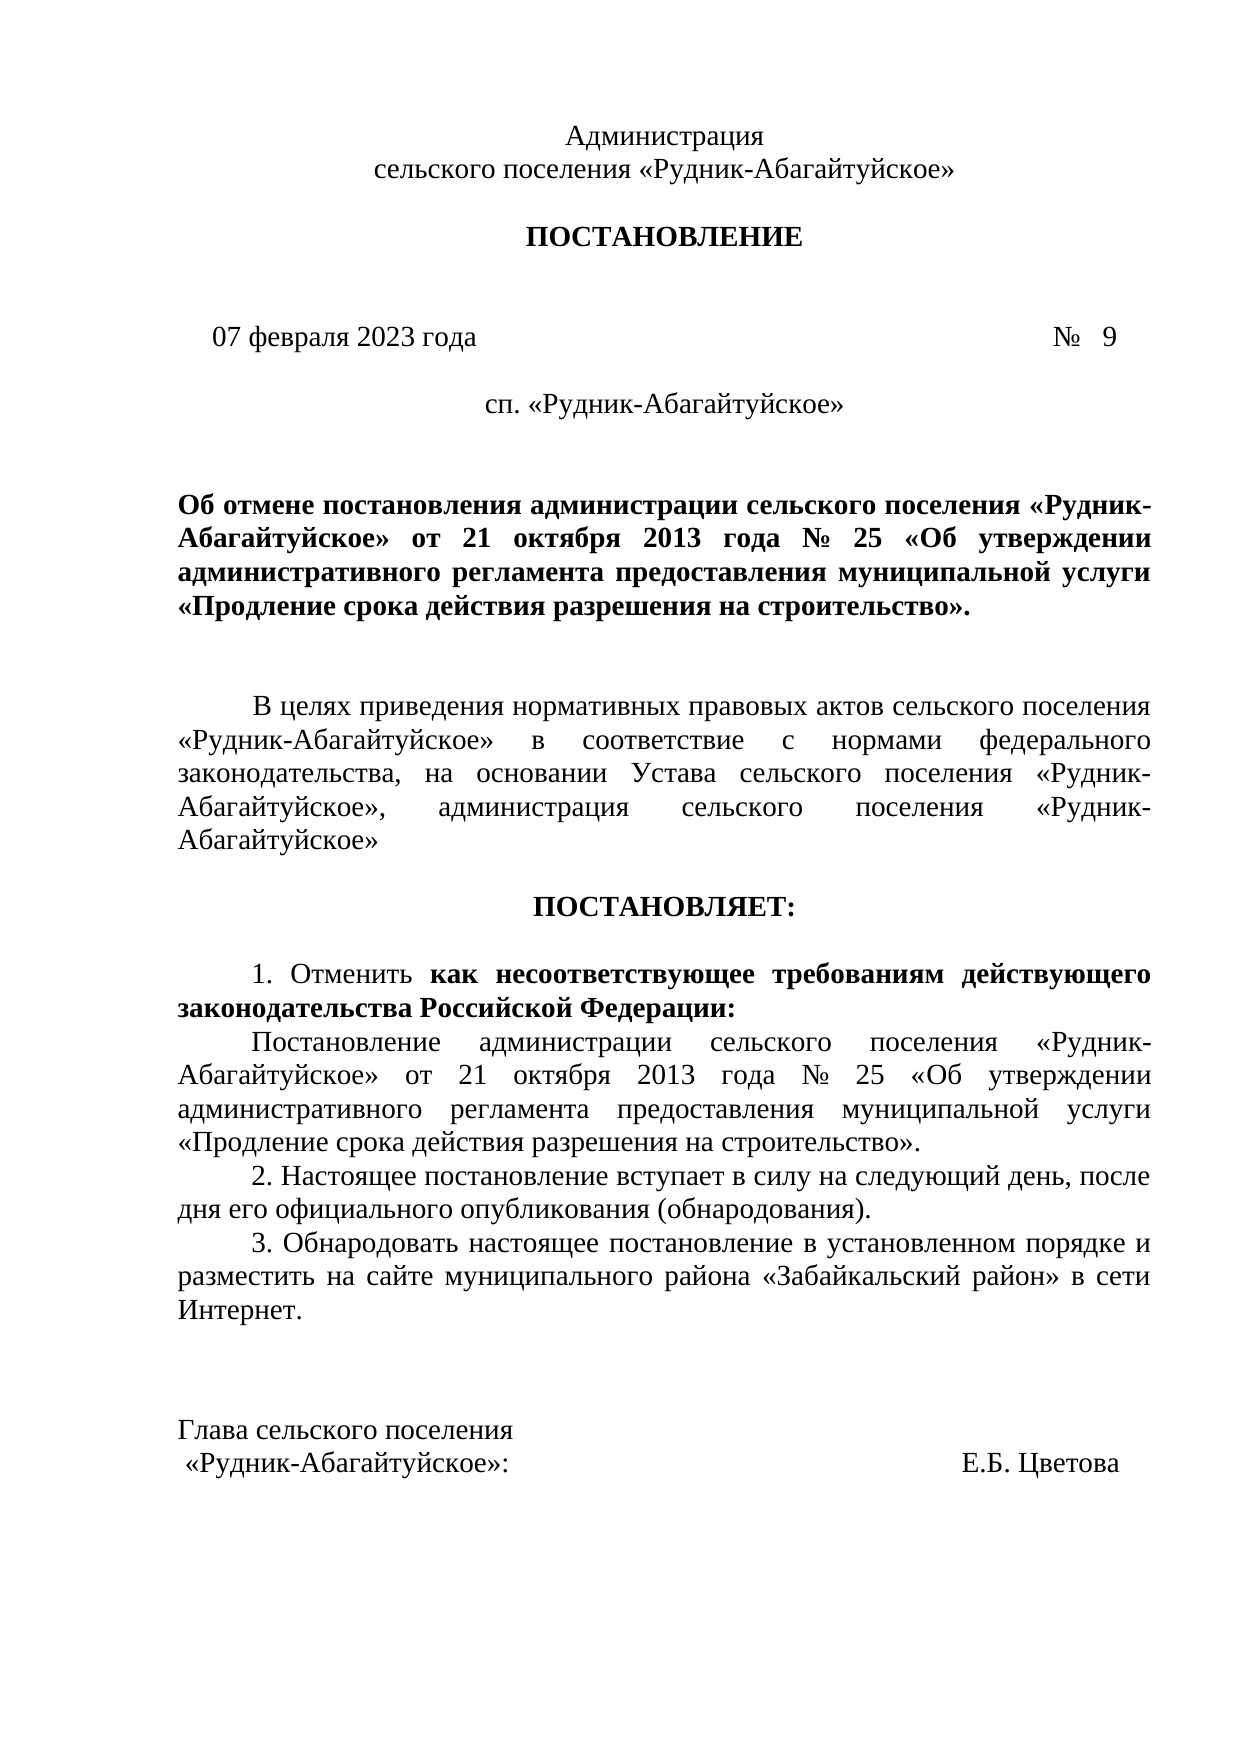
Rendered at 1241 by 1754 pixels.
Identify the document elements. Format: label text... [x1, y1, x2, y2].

text ПОСТАНОВЛЕНИЕ [177, 219, 1152, 252]
text 07 февраля 2023 года № 9 [177, 319, 1152, 353]
text сельского поселения «Рудник-Абагайтуйское» [177, 152, 1152, 185]
title 1. Отменить как несоответствующее требованиям действующего законодательства Российской Федерации: [177, 957, 1152, 1024]
text ПОСТАНОВЛЯЕТ: [177, 889, 1152, 923]
text Постановление администрации сельского поселения «Рудник-Абагайтуйское» от 21 октября 2013 года № 25 «Об утверждении административного регламента предоставления муниципальной услуги «Продление срока действия разрешения на строительство». [177, 1024, 1152, 1158]
text Глава сельского поселения [177, 1412, 1152, 1445]
text 2. Настоящее постановление вступает в силу на следующий день, после дня его официального опубликования (обнародования). [177, 1158, 1152, 1225]
text 3. Обнародовать настоящее постановление в установленном порядке и разместить на сайте муниципального района «Забайкальский район» в сети Интернет. [177, 1225, 1152, 1326]
text сп. «Рудник-Абагайтуйское» [177, 386, 1152, 420]
text В целях приведения нормативных правовых актов сельского поселения «Рудник-Абагайтуйское» в соответствие с нормами федерального законодательства, на основании Устава сельского поселения «Рудник-Абагайтуйское», администрация сельского поселения «Рудник-Абагайтуйское» [177, 688, 1152, 856]
text Об отмене постановления администрации сельского поселения «Рудник-Абагайтуйское» от 21 октября 2013 года № 25 «Об утверждении административного регламента предоставления муниципальной услуги «Продление срока действия разрешения на строительство». [177, 487, 1152, 621]
text «Рудник-Абагайтуйское»: Е.Б. Цветова [177, 1445, 1152, 1479]
text Администрация [177, 118, 1152, 152]
